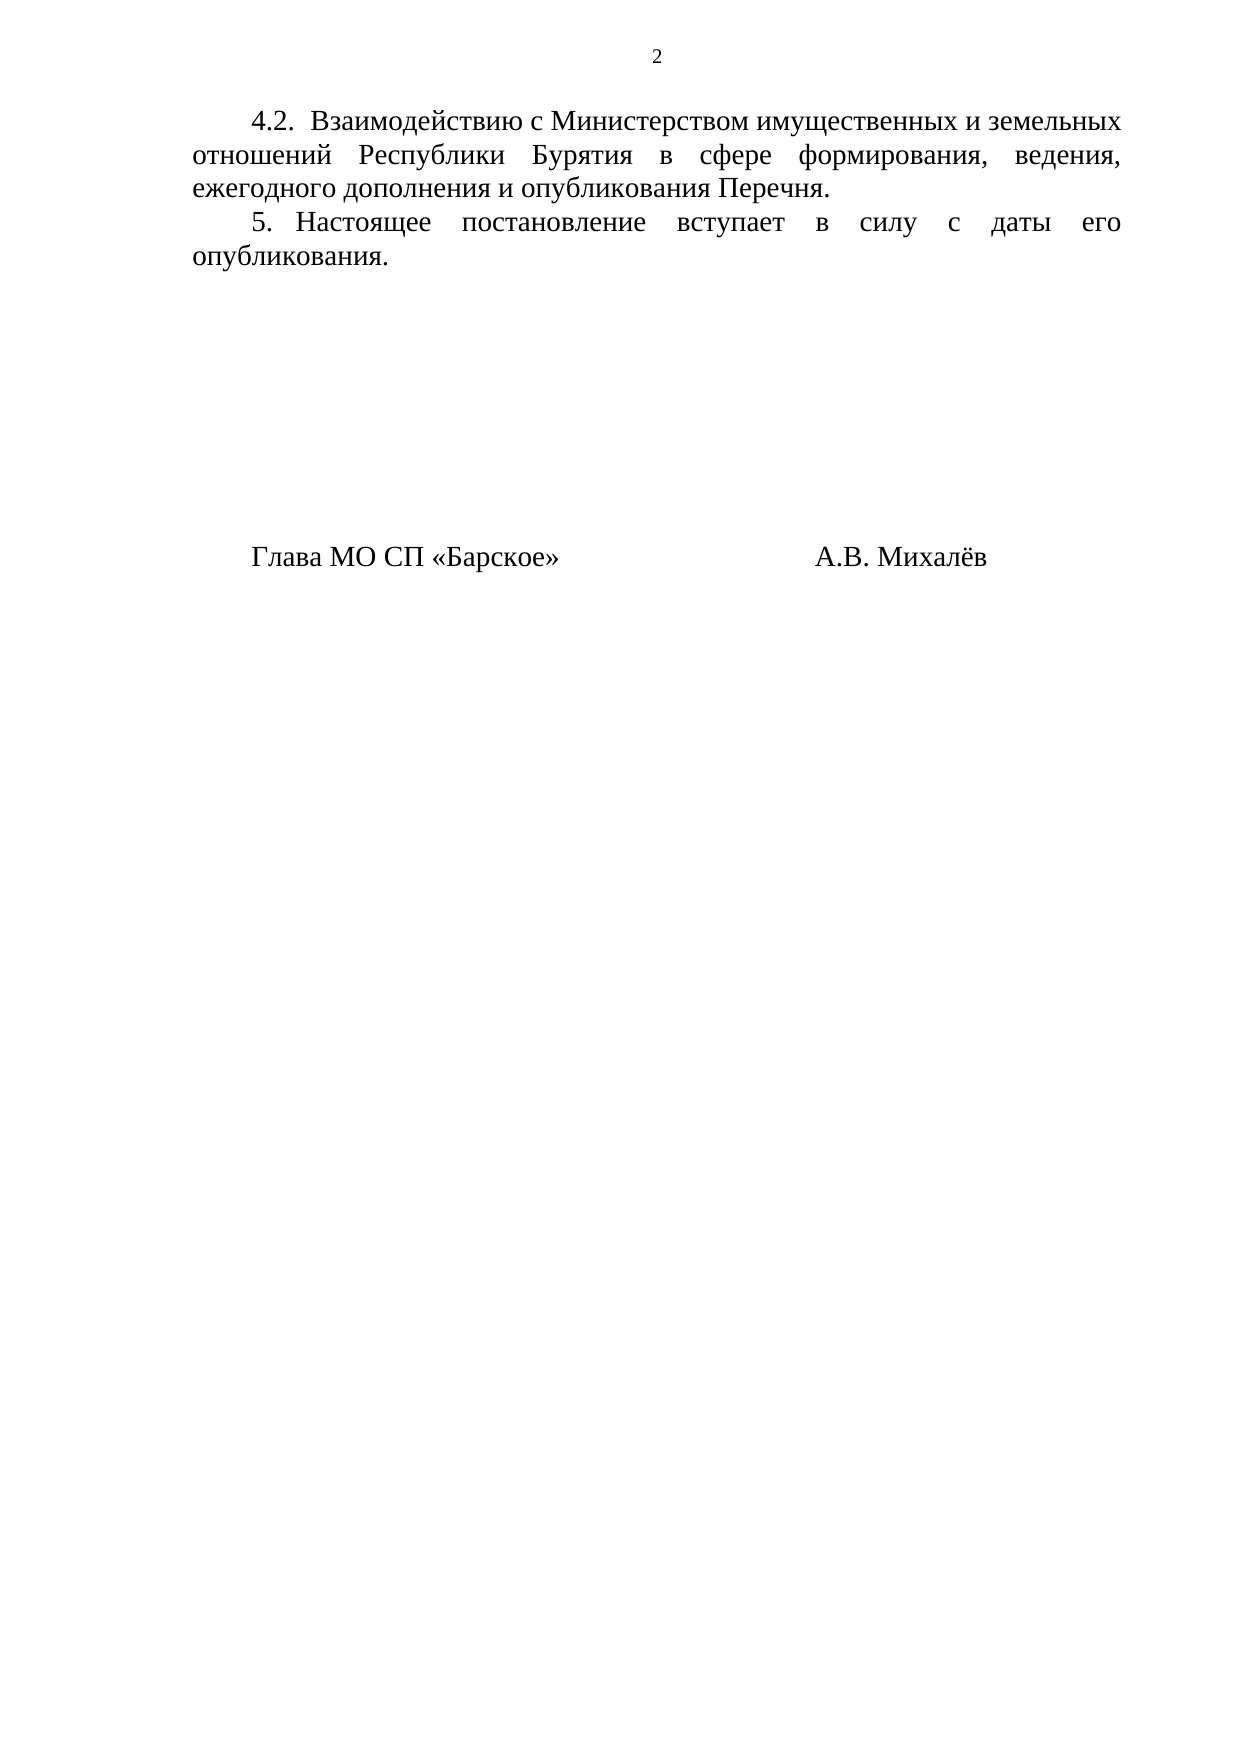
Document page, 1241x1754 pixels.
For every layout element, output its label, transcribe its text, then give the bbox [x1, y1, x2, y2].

list Настоящее постановление вступает в силу с даты его опубликования. [192, 204, 1122, 271]
list Взаимодействию с Министерством имущественных и земельных отношений Республики Бурятия в сфере формирования, ведения, ежегодного дополнения и опубликования Перечня. [192, 103, 1122, 204]
text Глава МО СП «Барское» А.В. Михалёв [251, 539, 1122, 573]
